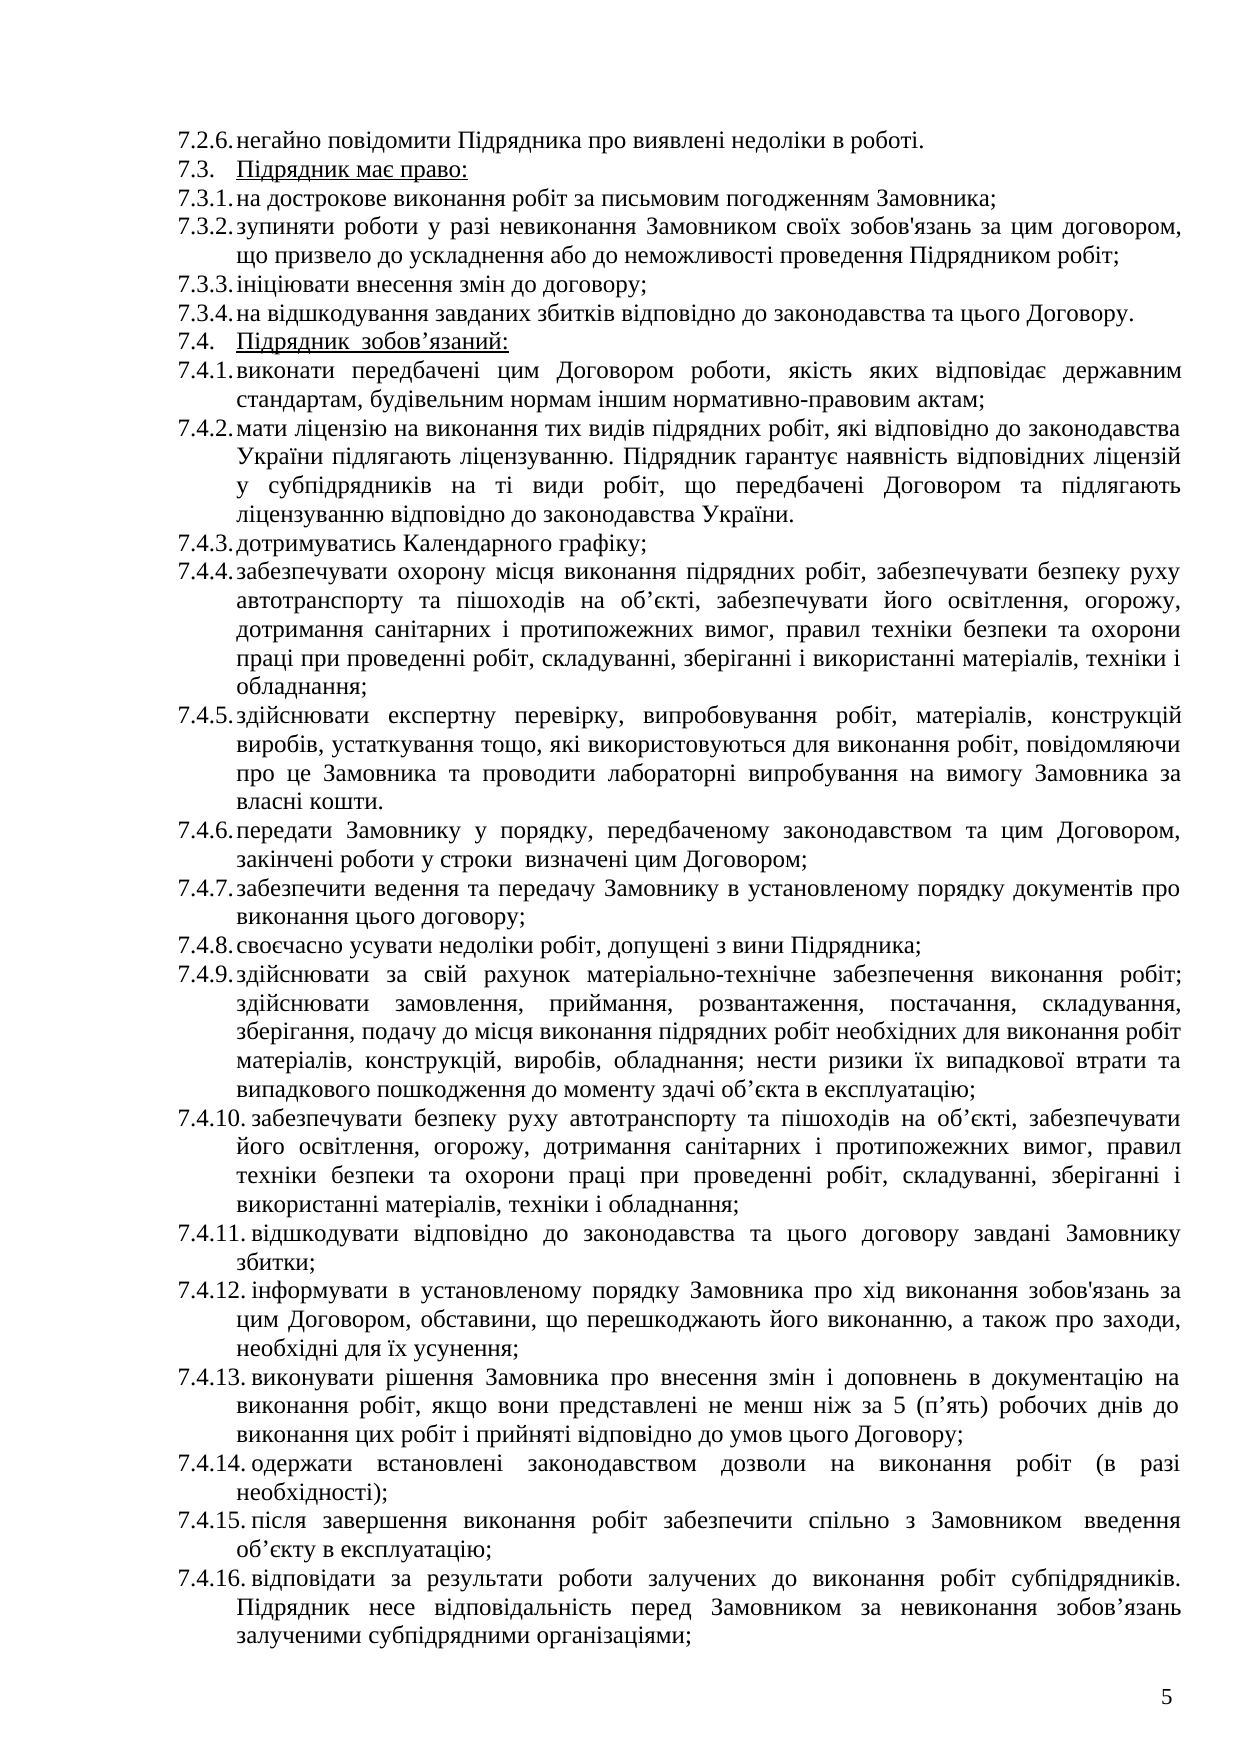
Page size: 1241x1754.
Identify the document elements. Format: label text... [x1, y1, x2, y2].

list відшкодувати відповідно до законодавства та цього договору завдані Замовнику збитки; [177, 1218, 1181, 1275]
list своєчасно усувати недоліки робіт, допущені з вини Підрядника; [177, 930, 1198, 959]
list інформувати в установленому порядку Замовника про хід виконання зобов'язань за цим Договором, обставини, що перешкоджають його виконанню, а також про заходи, необхідні для їх усунення; [177, 1275, 1182, 1362]
list негайно повідомити Підрядника про виявлені недоліки в роботі. [177, 125, 1198, 154]
list ініціювати внесення змін до договору; [177, 269, 1198, 298]
list здійснювати експертну перевірку, випробовування робіт, матеріалів, конструкцій виробів, устаткування тощо, які використовуються для виконання робіт, повідомляючи про це Замовника та проводити лабораторні випробування на вимогу Замовника за власні кошти. [177, 700, 1182, 815]
list зупиняти роботи у разі невиконання Замовником своїх зобов'язань за цим договором, що призвело до ускладнення або до неможливості проведення Підрядником робіт; [177, 211, 1182, 269]
list на дострокове виконання робіт за письмовим погодженням Замовника; [177, 183, 1198, 211]
list Підрядник зобов’язаний: [177, 326, 1198, 355]
list після завершення виконання робіт забезпечити спільно з Замовником введення об’єкту в експлуатацію; [177, 1505, 1181, 1563]
list одержати встановлені законодавством дозволи на виконання робіт (в разі необхідності); [177, 1448, 1181, 1505]
list мати ліцензію на виконання тих видів підрядних робіт, які відповідно до законодавства України підлягають ліцензуванню. Підрядник гарантує наявність відповідних ліцензій у субпідрядників на ті види робіт, що передбачені Договором та підлягають ліцензуванню відповідно до законодавства України. [177, 413, 1181, 528]
list забезпечувати охорону місця виконання підрядних робіт, забезпечувати безпеку руху автотранспорту та пішоходів на об’єкті, забезпечувати його освітлення, огорожу, дотримання санітарних і протипожежних вимог, правил техніки безпеки та охорони праці при проведенні робіт, складуванні, зберіганні і використанні матеріалів, техніки і обладнання; [177, 556, 1181, 700]
list забезпечувати безпеку руху автотранспорту та пішоходів на об’єкті, забезпечувати його освітлення, огорожу, дотримання санітарних і протипожежних вимог, правил техніки безпеки та охорони праці при проведенні робіт, складуванні, зберіганні і використанні матеріалів, техніки і обладнання; [177, 1103, 1181, 1218]
list передати Замовнику у порядку, передбаченому законодавством та цим Договором, закінчені роботи у строки визначені цим Договором; [177, 815, 1181, 873]
list на відшкодування завданих збитків відповідно до законодавства та цього Договору. [177, 298, 1198, 326]
list здійснювати за свій рахунок матеріально-технічне забезпечення виконання робіт; здійснювати замовлення, приймання, розвантаження, постачання, складування, зберігання, подачу до місця виконання підрядних робіт необхідних для виконання робіт матеріалів, конструкцій, виробів, обладнання; нести ризики їх випадкової втрати та випадкового пошкодження до моменту здачі об’єкта в експлуатацію; [177, 959, 1182, 1103]
list виконувати рішення Замовника про внесення змін і доповнень в документацію на виконання робіт, якщо вони представлені не менш ніж за 5 (п’ять) робочих днів до виконання цих робіт і прийняті відповідно до умов цього Договору; [177, 1362, 1181, 1448]
list відповідати за результати роботи залучених до виконання робіт субпідрядників. Підрядник несе відповідальність перед Замовником за невиконання зобов’язань залученими субпідрядними організаціями; [177, 1563, 1181, 1649]
list дотримуватись Календарного графіку; [177, 528, 1198, 556]
list забезпечити ведення та передачу Замовнику в установленому порядку документів про виконання цього договору; [177, 873, 1182, 930]
list Підрядник має право: [177, 154, 1198, 183]
list виконати передбачені цим Договором роботи, якість яких відповідає державним стандартам, будівельним нормам іншим нормативно-правовим актам; [177, 355, 1182, 413]
